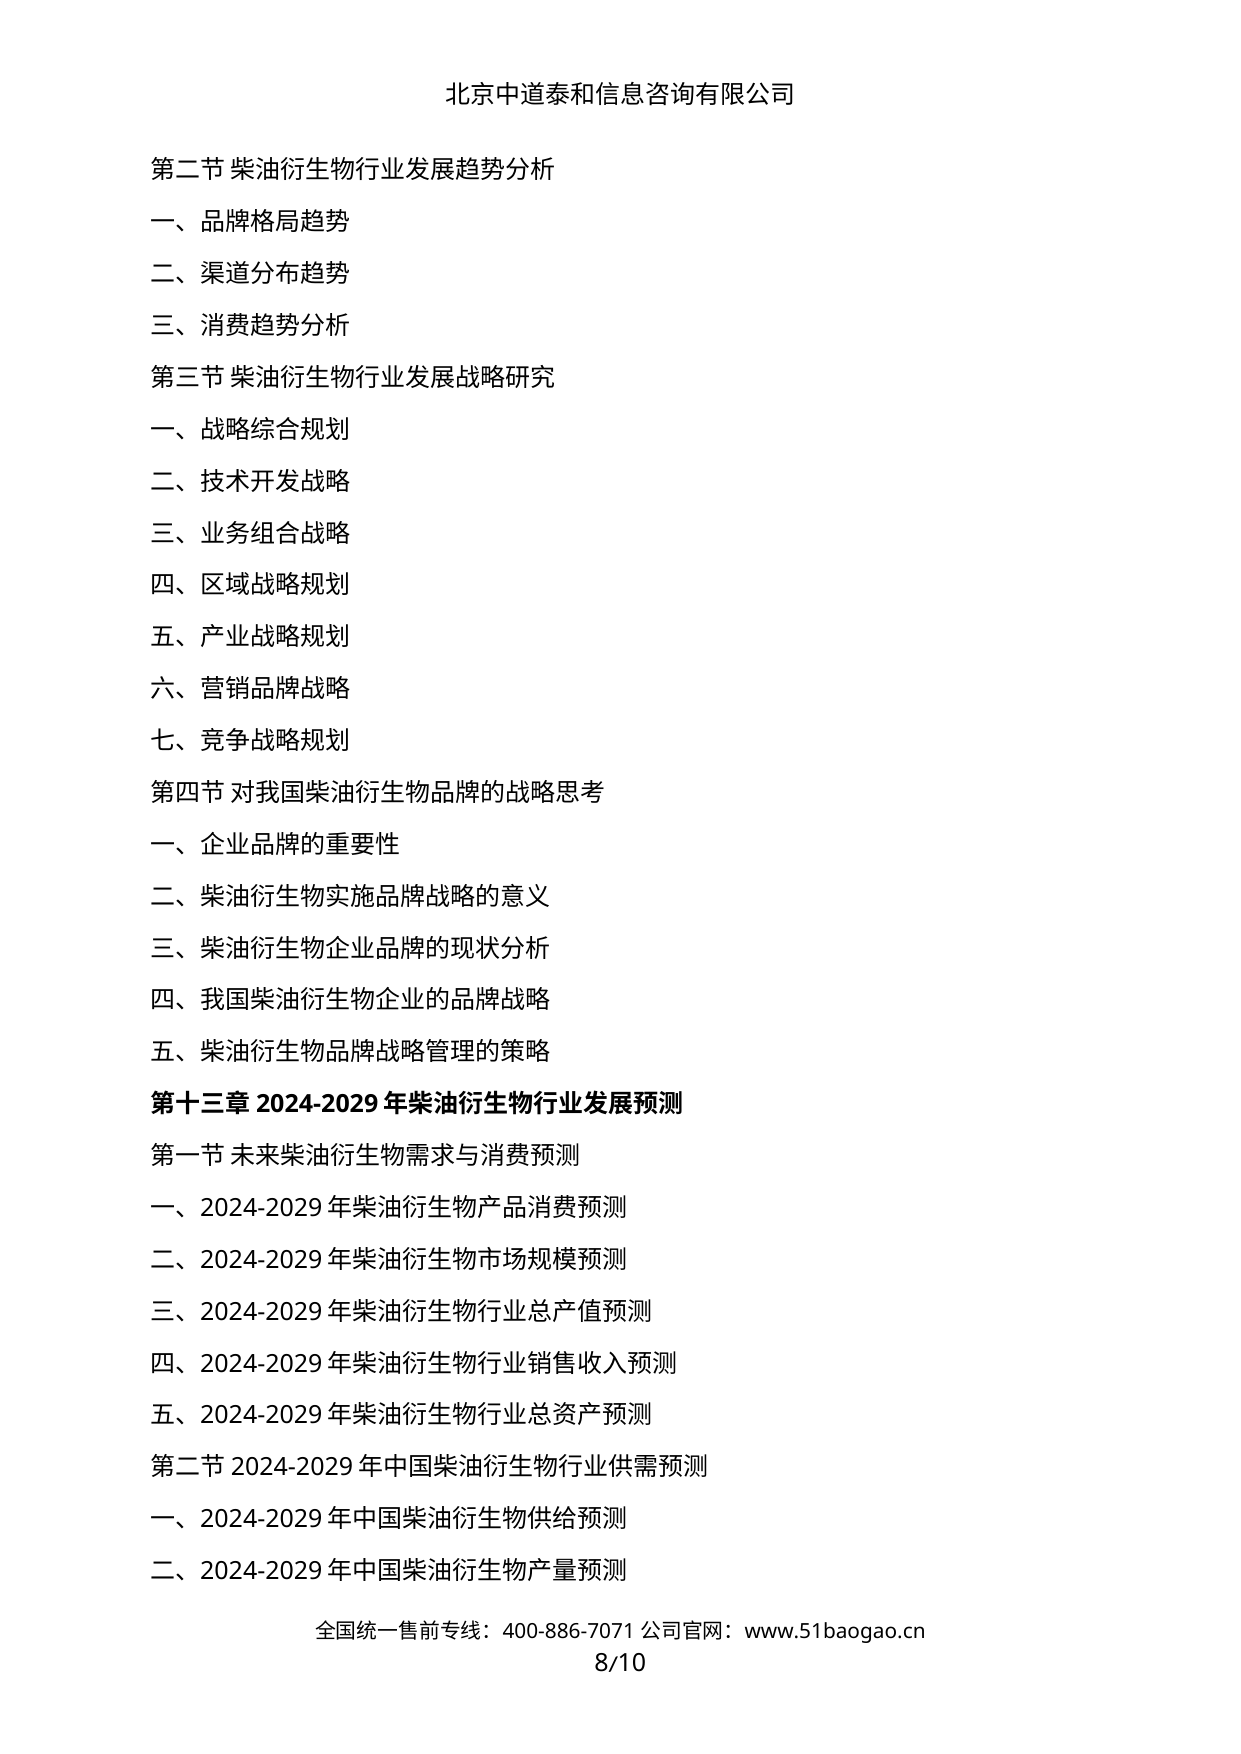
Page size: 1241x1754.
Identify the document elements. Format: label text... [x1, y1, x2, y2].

text 第四节 对我国柴油衍生物品牌的战略思考 [150, 772, 1090, 809]
text 二、技术开发战略 [150, 461, 1090, 497]
text 第一节 未来柴油衍生物需求与消费预测 [150, 1136, 1090, 1172]
text 三、柴油衍生物企业品牌的现状分析 [150, 928, 1090, 964]
text 四、2024-2029年柴油衍生物行业销售收入预测 [150, 1343, 1090, 1379]
text 三、消费趋势分析 [150, 306, 1090, 342]
text 一、企业品牌的重要性 [150, 824, 1090, 861]
text 第二节 柴油衍生物行业发展趋势分析 [150, 150, 1090, 186]
text 四、我国柴油衍生物企业的品牌战略 [150, 980, 1090, 1016]
text 五、柴油衍生物品牌战略管理的策略 [150, 1032, 1090, 1068]
text 七、竞争战略规划 [150, 721, 1090, 757]
text 二、渠道分布趋势 [150, 254, 1090, 290]
text 第三节 柴油衍生物行业发展战略研究 [150, 357, 1090, 394]
text 六、营销品牌战略 [150, 669, 1090, 705]
text 一、品牌格局趋势 [150, 202, 1090, 238]
text 二、2024-2029年中国柴油衍生物产量预测 [150, 1551, 1090, 1587]
text 三、业务组合战略 [150, 513, 1090, 549]
text 三、2024-2029年柴油衍生物行业总产值预测 [150, 1291, 1090, 1327]
text 第二节 2024-2029年中国柴油衍生物行业供需预测 [150, 1447, 1090, 1483]
text 一、战略综合规划 [150, 409, 1090, 446]
text 第十三章 2024-2029年柴油衍生物行业发展预测 [150, 1084, 1090, 1120]
text 二、2024-2029年柴油衍生物市场规模预测 [150, 1239, 1090, 1276]
text 一、2024-2029年柴油衍生物产品消费预测 [150, 1187, 1090, 1224]
text 四、区域战略规划 [150, 565, 1090, 601]
text 二、柴油衍生物实施品牌战略的意义 [150, 876, 1090, 912]
text 五、产业战略规划 [150, 617, 1090, 653]
text 五、2024-2029年柴油衍生物行业总资产预测 [150, 1395, 1090, 1431]
text 一、2024-2029年中国柴油衍生物供给预测 [150, 1499, 1090, 1535]
